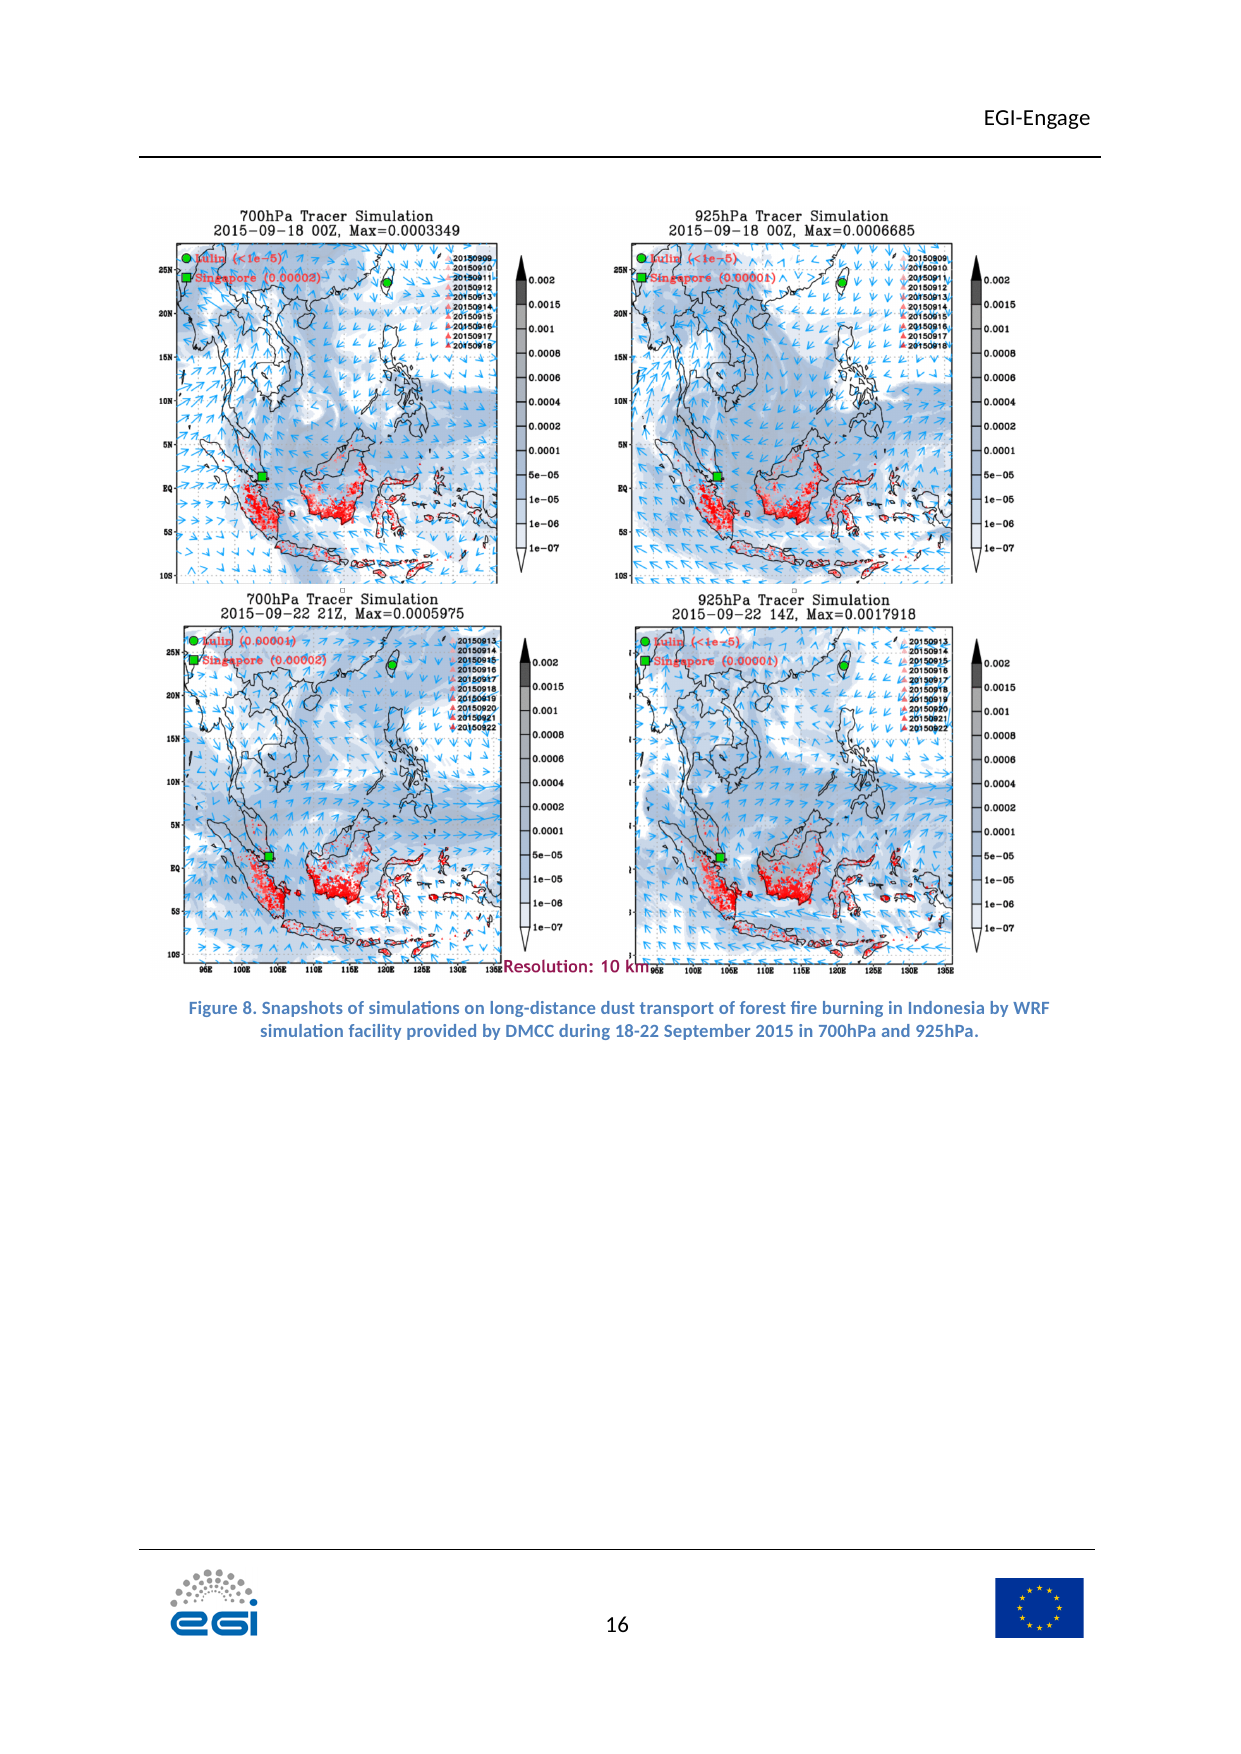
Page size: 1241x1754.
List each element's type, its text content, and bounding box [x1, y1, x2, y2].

picture [150, 206, 1032, 980]
picture [995, 1578, 1084, 1638]
text Figure 8. Snapshots of simulations on long-distance dust transport of forest fire burning in Indonesia by WRF simulation facility provided by DMCC during 18-22 September 2015 in 700hPa and 925hPa. [150, 996, 1090, 1042]
picture [150, 1567, 276, 1638]
